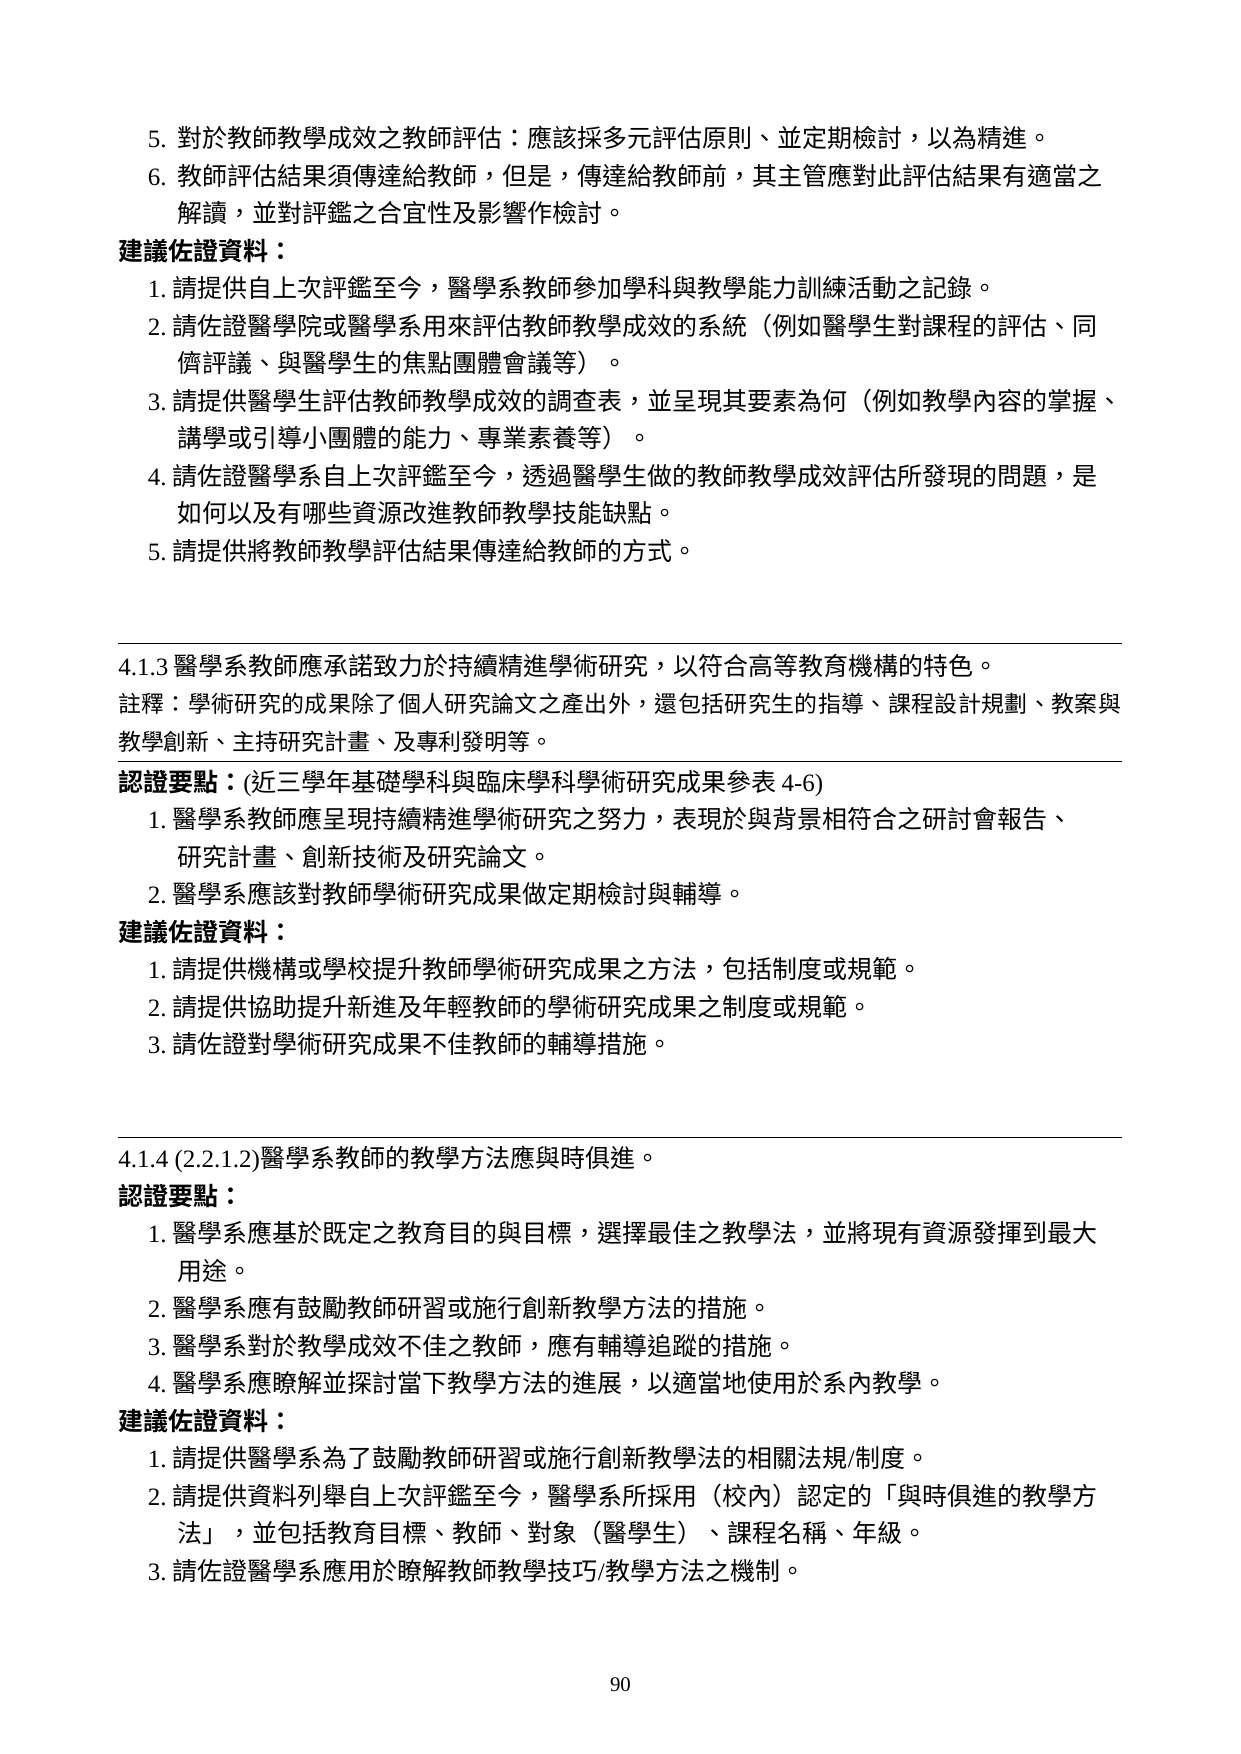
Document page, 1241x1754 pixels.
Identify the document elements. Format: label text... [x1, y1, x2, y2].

list 醫學系應該對教師學術研究成果做定期檢討與輔導。 [148, 874, 1122, 912]
text 認證要點：(近三學年基礎學科與臨床學科學術研究成果參表4-6) [118, 762, 1105, 799]
list 建議佐證資料： [118, 1400, 1122, 1438]
list 醫學系應瞭解並探討當下教學方法的進展，以適當地使用於系內教學。 [148, 1363, 1122, 1400]
list 醫學系對於教學成效不佳之教師，應有輔導追蹤的措施。 [148, 1325, 1122, 1363]
list 醫學系應有鼓勵教師研習或施行創新教學方法的措施。 [148, 1288, 1122, 1325]
list 醫學系教師應呈現持續精進學術研究之努力，表現於與背景相符合之研討會報告、 [148, 799, 1122, 837]
list 請提供醫學生評估教師教學成效的調查表，並呈現其要素為何（例如教學內容的掌握、講學或引導小團體的能力、專業素養等）。 [148, 381, 1122, 456]
list 請提供協助提升新進及年輕教師的學術研究成果之制度或規範。 [148, 987, 1122, 1024]
list 請提供機構或學校提升教師學術研究成果之方法，包括制度或規範。 [148, 949, 1122, 987]
list 醫學系應基於既定之教育目的與目標，選擇最佳之教學法，並將現有資源發揮到最大用途。 [148, 1213, 1122, 1288]
list 請佐證對學術研究成果不佳教師的輔導措施。 [148, 1024, 1122, 1062]
list 請佐證醫學系應用於瞭解教師教學技巧/教學方法之機制。 [148, 1550, 1122, 1588]
text 建議佐證資料： [118, 231, 1112, 268]
list 對於教師教學成效之教師評估：應該採多元評估原則、並定期檢討，以為精進。 [148, 118, 1122, 156]
list 請提供自上次評鑑至今，醫學系教師參加學科與教學能力訓練活動之記錄。 [148, 268, 1122, 306]
list 請佐證醫學院或醫學系用來評估教師教學成效的系統（例如醫學生對課程的評估、同儕評議、與醫學生的焦點團體會議等）。 [148, 306, 1122, 381]
list 請提供醫學系為了鼓勵教師研習或施行創新教學法的相關法規/制度。 [148, 1438, 1122, 1475]
text 4.1.3醫學系教師應承諾致力於持續精進學術研究，以符合高等教育機構的特色。 [118, 644, 1122, 684]
list 請提供將教師教學評估結果傳達給教師的方式。 [148, 531, 1122, 568]
list 研究計畫、創新技術及研究論文。 [177, 837, 1122, 874]
list 請佐證醫學系自上次評鑑至今，透過醫學生做的教師教學成效評估所發現的問題，是如何以及有哪些資源改進教師教學技能缺點。 [148, 456, 1122, 531]
text 註釋：學術研究的成果除了個人研究論文之產出外，還包括研究生的指導、課程設計規劃、教案與教學創新、主持研究計畫、及專利發明等。 [118, 684, 1122, 761]
text 4.1.4 (2.2.1.2)醫學系教師的教學方法應與時俱進。 [118, 1138, 1122, 1175]
list 認證要點： [118, 1175, 1122, 1213]
list 教師評估結果須傳達給教師，但是，傳達給教師前，其主管應對此評估結果有適當之解讀，並對評鑑之合宜性及影響作檢討。 [148, 156, 1122, 231]
text 建議佐證資料： [118, 912, 1105, 949]
list 請提供資料列舉自上次評鑑至今，醫學系所採用（校內）認定的「與時俱進的教學方法」，並包括教育目標、教師、對象（醫學生）、課程名稱、年級。 [148, 1475, 1122, 1550]
